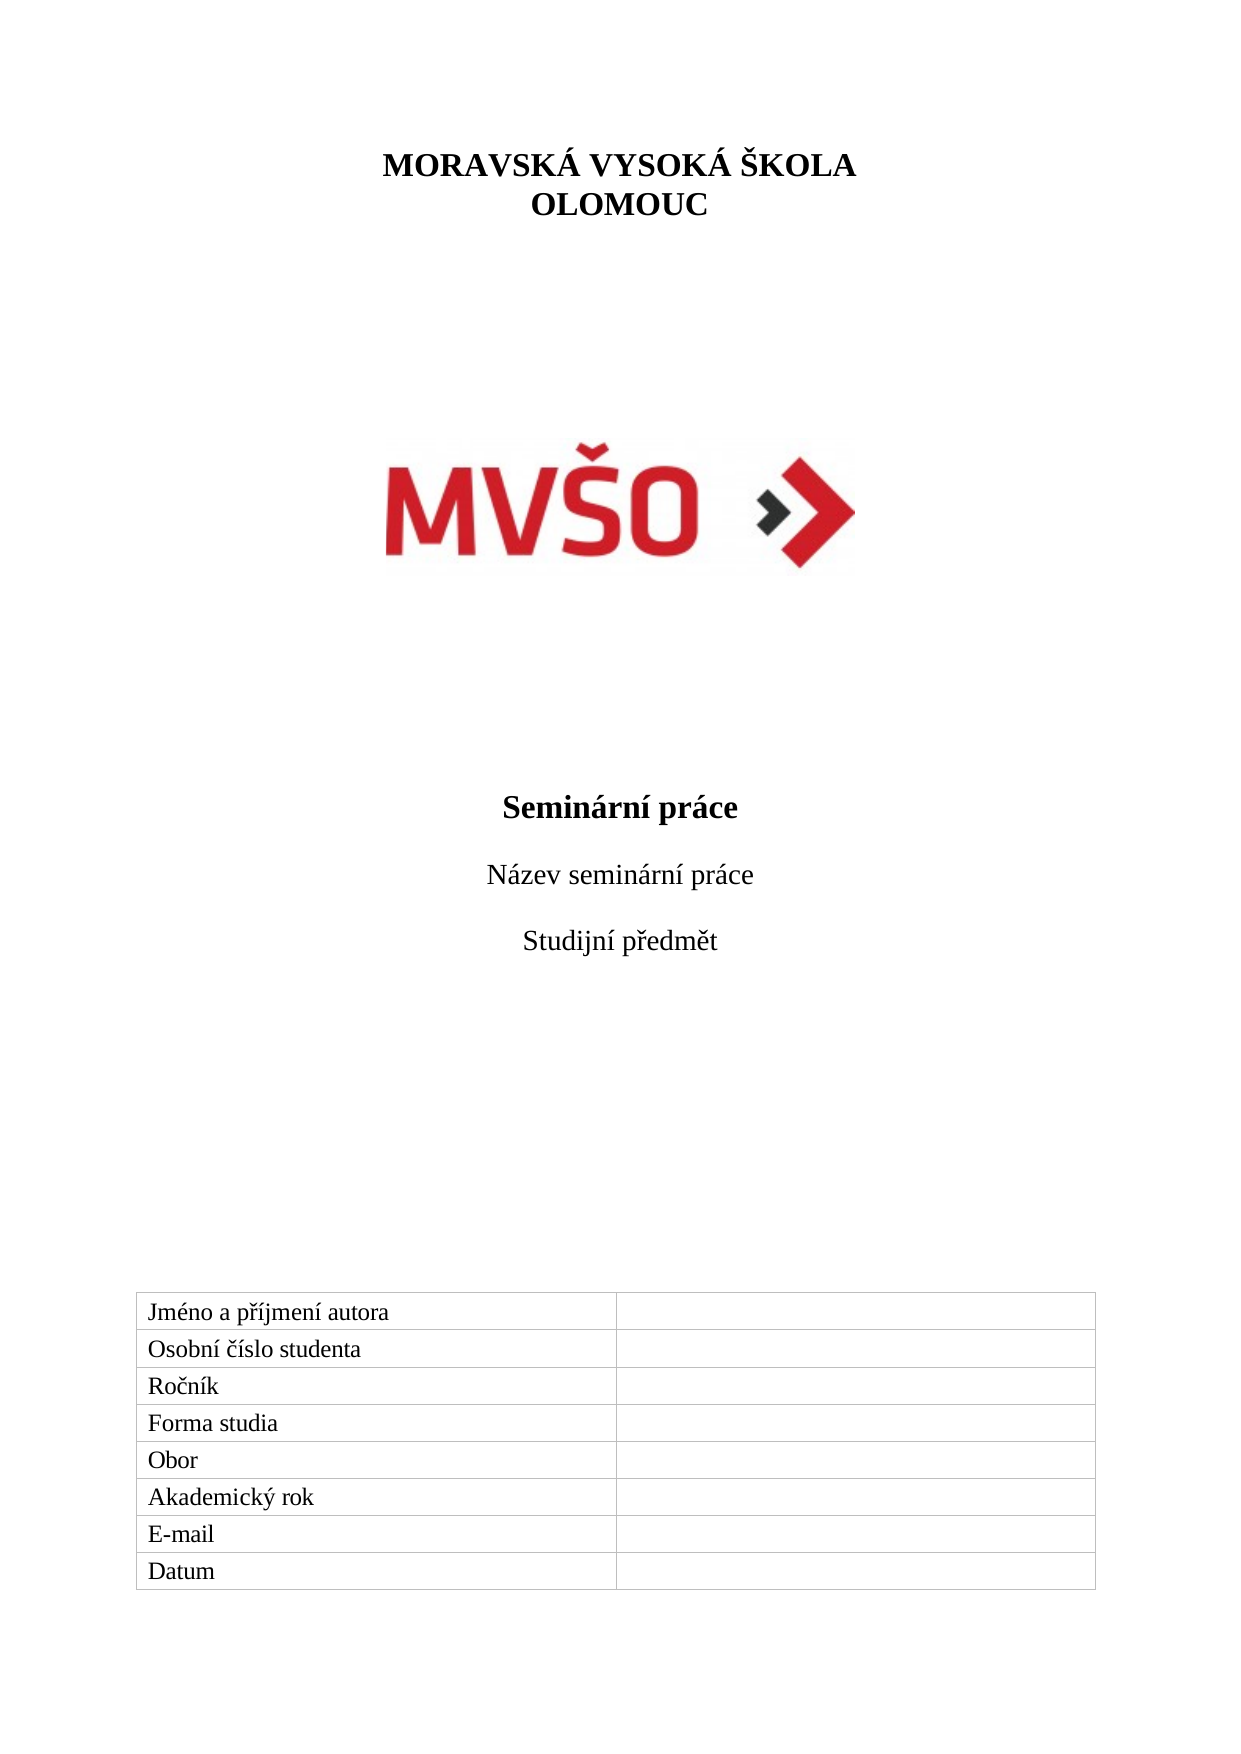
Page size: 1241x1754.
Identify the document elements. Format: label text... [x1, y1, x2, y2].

table_header [617, 1293, 1095, 1329]
text Seminární práce Název seminární práce Studijní předmět [486, 787, 754, 957]
table_cell [617, 1330, 1095, 1366]
table_cell E-mail [137, 1516, 616, 1552]
table_cell [617, 1368, 1095, 1403]
table_cell Akademický rok [137, 1479, 616, 1514]
table_cell [617, 1479, 1095, 1514]
picture [385, 438, 855, 576]
table_cell [617, 1405, 1095, 1441]
text MORAVSKÁ VYSOKÁ ŠKOLA OLOMOUC [290, 146, 949, 222]
table_cell Ročník [137, 1368, 616, 1403]
table_cell [617, 1516, 1095, 1552]
table_cell [617, 1442, 1095, 1478]
table_cell [617, 1553, 1095, 1589]
table_cell Forma studia [137, 1405, 616, 1441]
table_header Jméno a příjmení autora [137, 1293, 616, 1329]
table_cell Datum [137, 1553, 616, 1589]
table_cell Obor [137, 1442, 616, 1478]
table_cell Osobní číslo studenta [137, 1330, 616, 1366]
